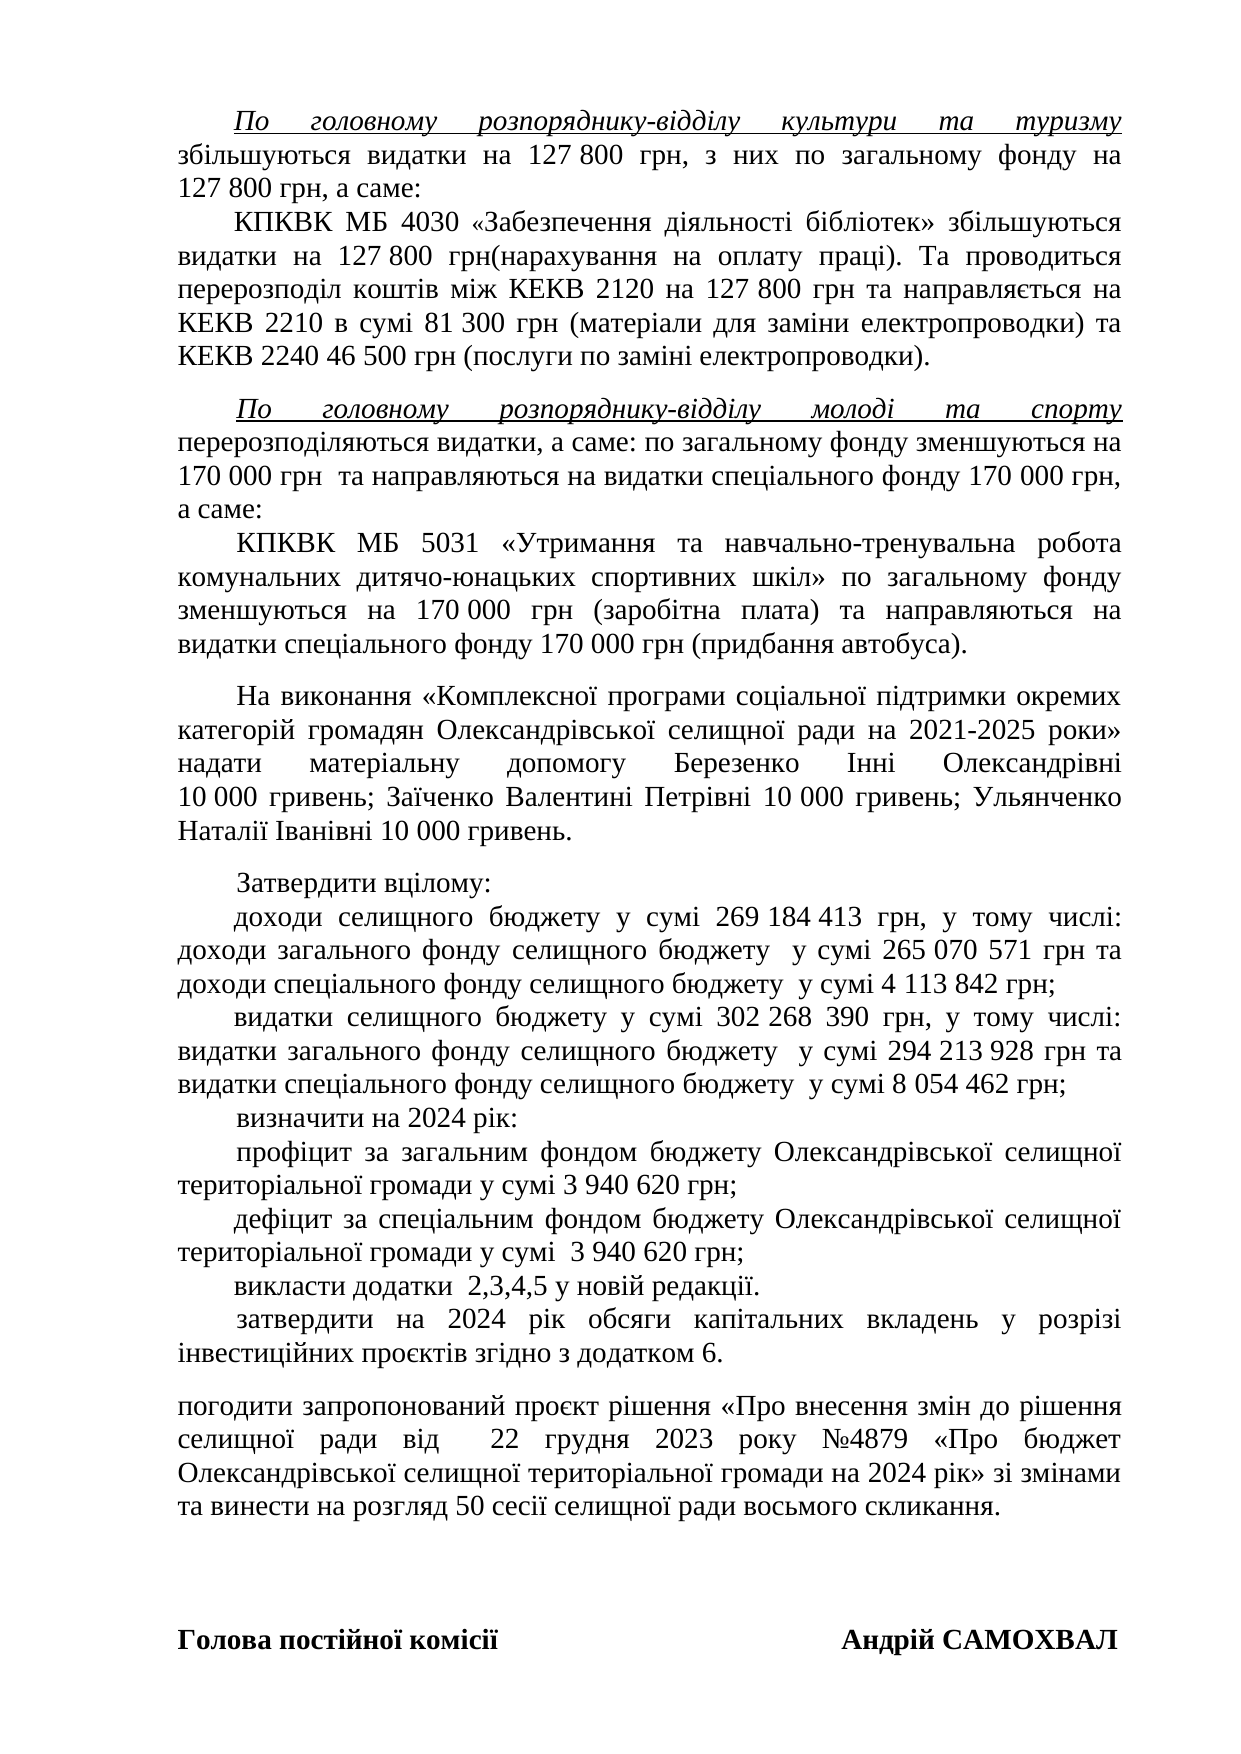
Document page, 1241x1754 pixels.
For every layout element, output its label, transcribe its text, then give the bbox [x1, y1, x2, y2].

text визначити на 2024 рік: [177, 1100, 1122, 1134]
text профіцит за загальним фондом бюджету Олександрівської селищної територіальної громади у сумі 3 940 620 грн; [177, 1134, 1122, 1201]
text видатки селищного бюджету у сумі 302 268 390 грн, у тому числі: видатки загального фонду селищного бюджету у сумі 294 213 928 грн та видатки спеціального фонду селищного бюджету у сумі 8 054 462 грн; [177, 999, 1122, 1100]
text затвердити на 2024 рік обсяги капітальних вкладень у розрізі інвестиційних проєктів згідно з додатком 6. [177, 1301, 1122, 1368]
text По головному розпоряднику-відділу культури та туризму збільшуються видатки на 127 800 грн, з них по загальному фонду на 127 800 грн, а саме: [177, 103, 1122, 204]
text дефіцит за спеціальним фондом бюджету Олександрівської селищної територіальної громади у сумі 3 940 620 грн; [177, 1201, 1122, 1268]
text КПКВК МБ 5031 «Утримання та навчально-тренувальна робота комунальних дитячо-юнацьких спортивних шкіл» по загальному фонду зменшуються на 170 000 грн (заробітна плата) та направляються на видатки спеціального фонду 170 000 грн (придбання автобуса). [177, 525, 1122, 659]
text На виконання «Комплексної програми соціальної підтримки окремих категорій громадян Олександрівської селищної ради на 2021-2025 роки» надати матеріальну допомогу Березенко Інні Олександрівні 10 000 гривень; Заїченко Валентині Петрівні 10 000 гривень; Ульянченко Наталії Іванівні 10 000 гривень. [177, 678, 1122, 846]
text доходи селищного бюджету у сумі 269 184 413 грн, у тому числі: доходи загального фонду селищного бюджету у сумі 265 070 571 грн та доходи спеціального фонду селищного бюджету у сумі 4 113 842 грн; [177, 899, 1122, 999]
text КПКВК МБ 4030 «Забезпечення діяльності бібліотек» збільшуються видатки на 127 800 грн(нарахування на оплату праці). Та проводиться перерозподіл коштів між КЕКВ 2120 на 127 800 грн та направляється на КЕКВ 2210 в сумі 81 300 грн (матеріали для заміни електропроводки) та КЕКВ 2240 46 500 грн (послуги по заміні електропроводки). [177, 204, 1122, 372]
text По головному розпоряднику-відділу молоді та спорту перерозподіляються видатки, а саме: по загальному фонду зменшуються на 170 000 грн та направляються на видатки спеціального фонду 170 000 грн, а саме: [177, 391, 1122, 525]
text викласти додатки 2,3,4,5 у новій редакції. [177, 1268, 1122, 1301]
text Затвердити вцілому: [177, 865, 1122, 899]
text погодити запропонований проєкт рішення «Про внесення змін до рішення селищної ради від 22 грудня 2023 року №4879 «Про бюджет Олександрівської селищної територіальної громади на 2024 рік» зі змінами та винести на розгляд 50 сесії селищної ради восьмого скликання. [177, 1388, 1122, 1522]
text Голова постійної комісії Андрій САМОХВАЛ [177, 1622, 1122, 1656]
